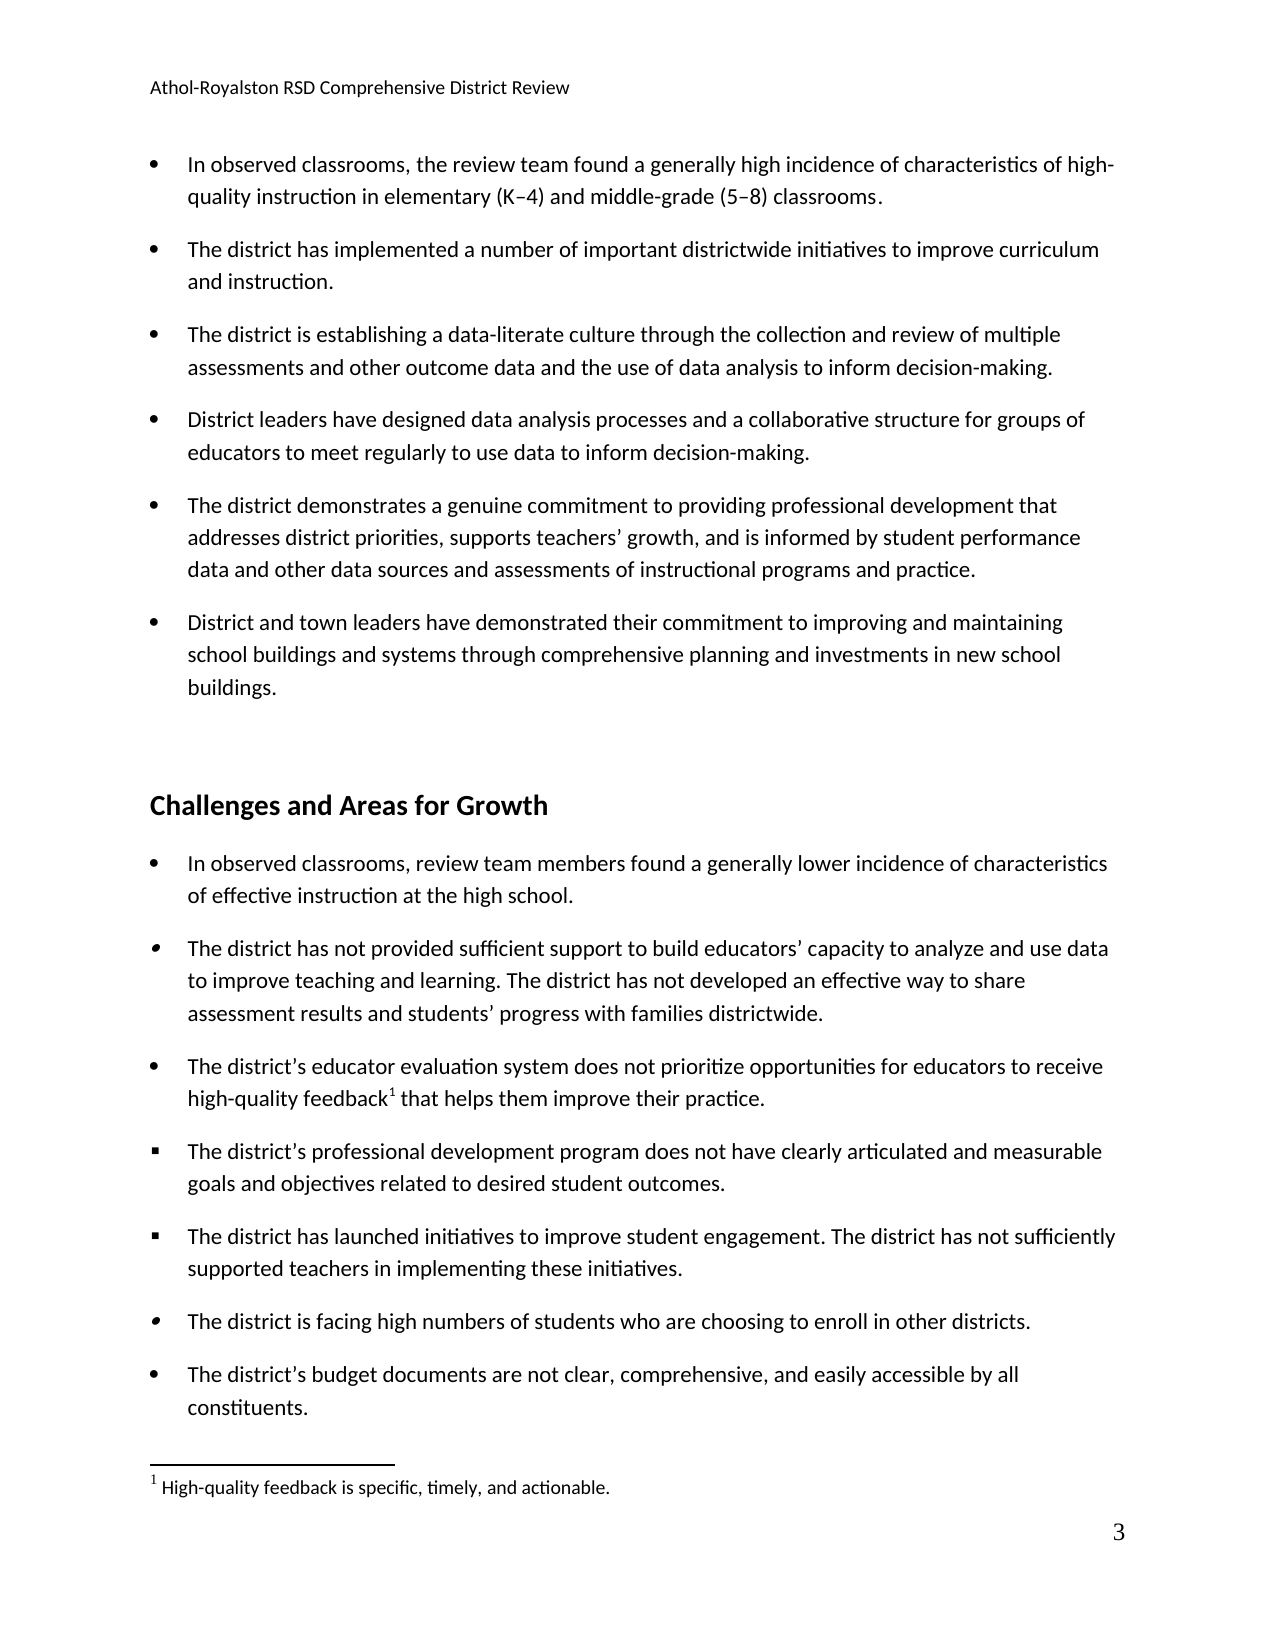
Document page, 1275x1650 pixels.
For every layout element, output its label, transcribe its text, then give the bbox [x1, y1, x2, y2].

list The district has launched initiatives to improve student engagement. The district has not sufficiently supported teachers in implementing these initiatives. [150, 1222, 1125, 1282]
list The district demonstrates a genuine commitment to providing professional development that addresses district priorities, supports teachers’ growth, and is informed by student performance data and other data sources and assessments of instructional programs and practice. [150, 491, 1125, 583]
list District leaders have designed data analysis processes and a collaborative structure for groups of educators to meet regularly to use data to inform decision-making. [150, 406, 1125, 466]
list In observed classrooms, the review team found a generally high incidence of characteristics of high-quality instruction in elementary (K–4) and middle-grade (5–8) classrooms. [150, 150, 1125, 210]
list The district’s professional development program does not have clearly articulated and measurable goals and objectives related to desired student outcomes. [150, 1137, 1125, 1197]
list The district has not provided sufficient support to build educators’ capacity to analyze and use data to improve teaching and learning. The district has not developed an effective way to share assessment results and students’ progress with families districtwide. [150, 934, 1125, 1027]
list The district has implemented a number of important districtwide initiatives to improve curriculum and instruction. [150, 235, 1125, 295]
list The district’s budget documents are not clear, comprehensive, and easily accessible by all constituents. [150, 1360, 1125, 1421]
text Challenges and Areas for Growth [150, 787, 1125, 823]
list The district’s educator evaluation system does not prioritize opportunities for educators to receive high-quality feedback that helps them improve their practice. [150, 1052, 1125, 1112]
list In observed classrooms, review team members found a generally lower incidence of characteristics of effective instruction at the high school. [150, 849, 1125, 909]
list District and town leaders have demonstrated their commitment to improving and maintaining school buildings and systems through comprehensive planning and investments in new school buildings. [150, 608, 1125, 701]
list The district is establishing a data-literate culture through the collection and review of multiple assessments and other outcome data and the use of data analysis to inform decision-making. [150, 320, 1125, 381]
list The district is facing high numbers of students who are choosing to enroll in other districts. [150, 1307, 1125, 1335]
